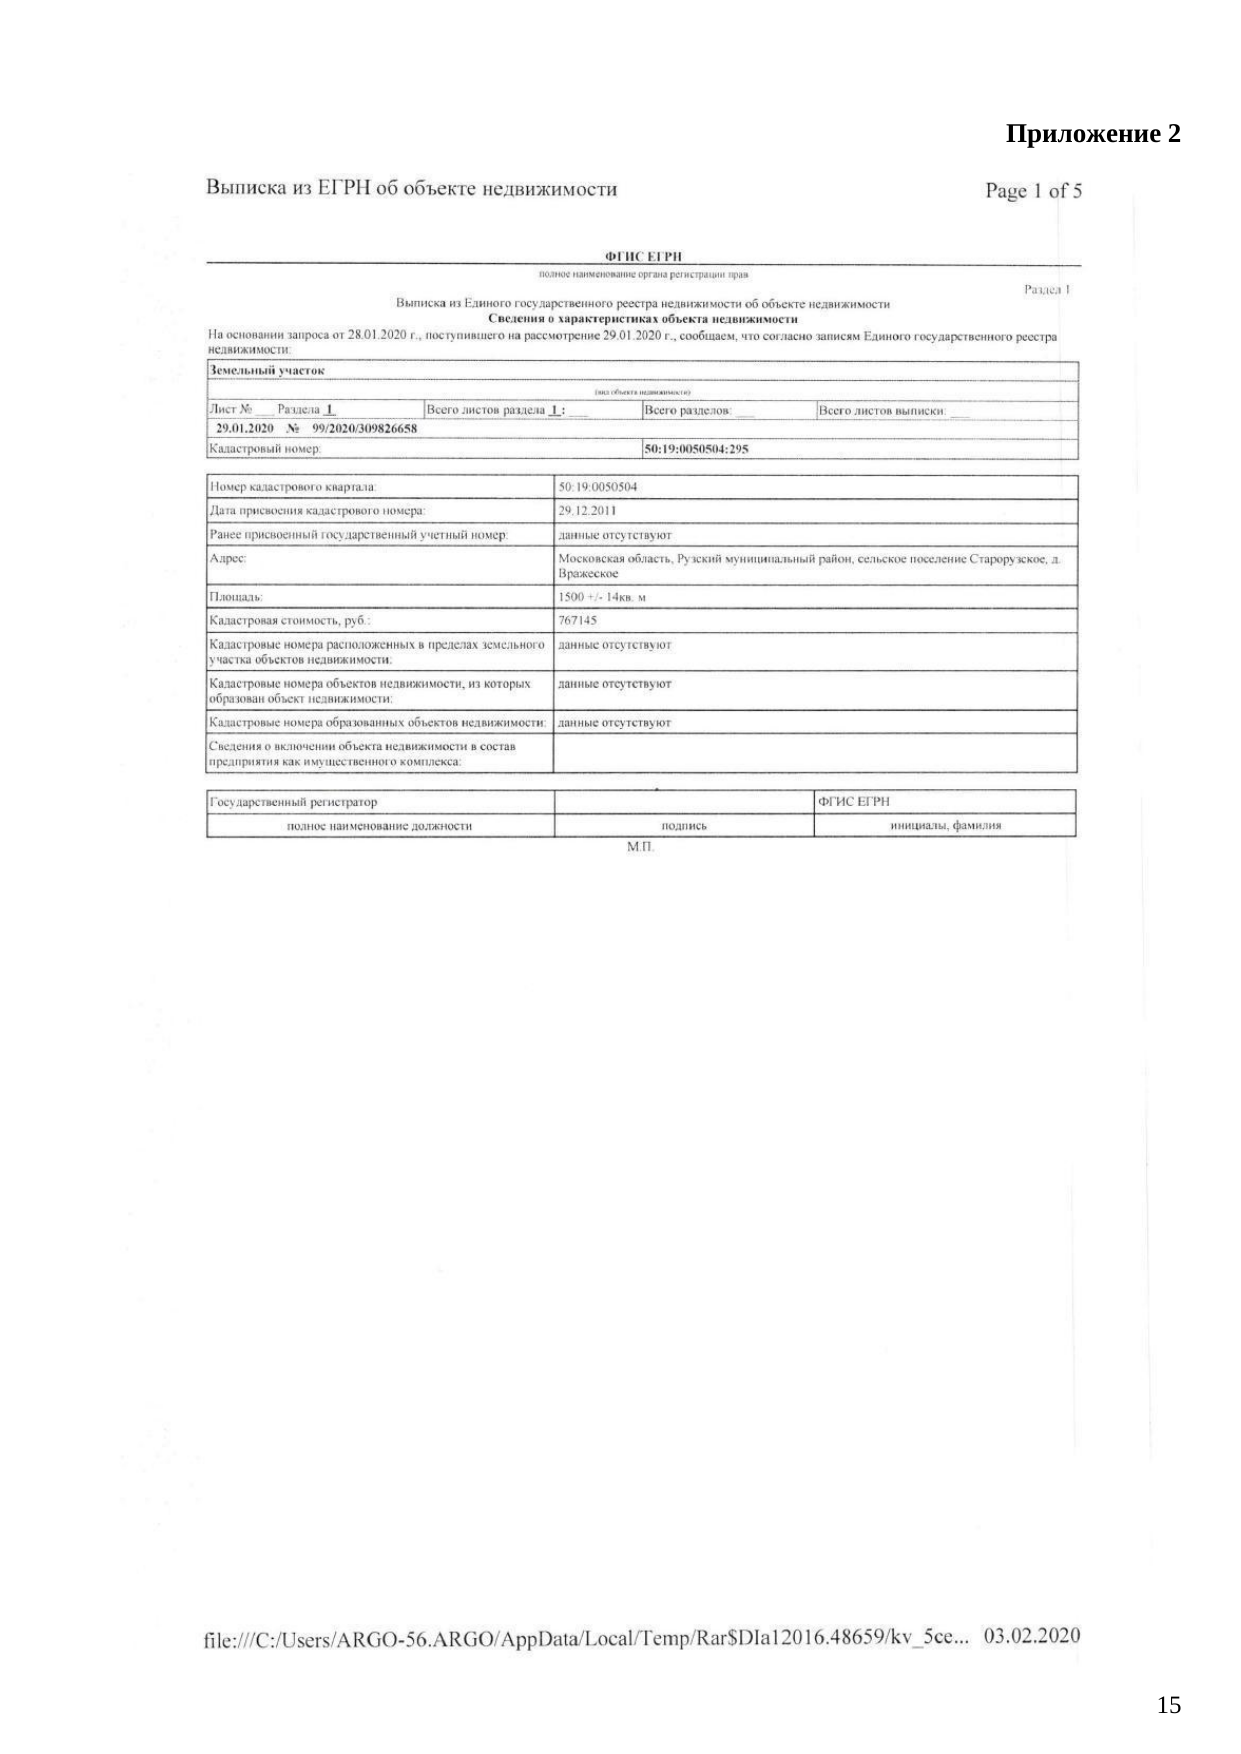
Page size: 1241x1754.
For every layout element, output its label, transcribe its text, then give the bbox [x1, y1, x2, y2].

subtitle Приложение 2 [43, 117, 1181, 148]
picture [103, 148, 1181, 1677]
